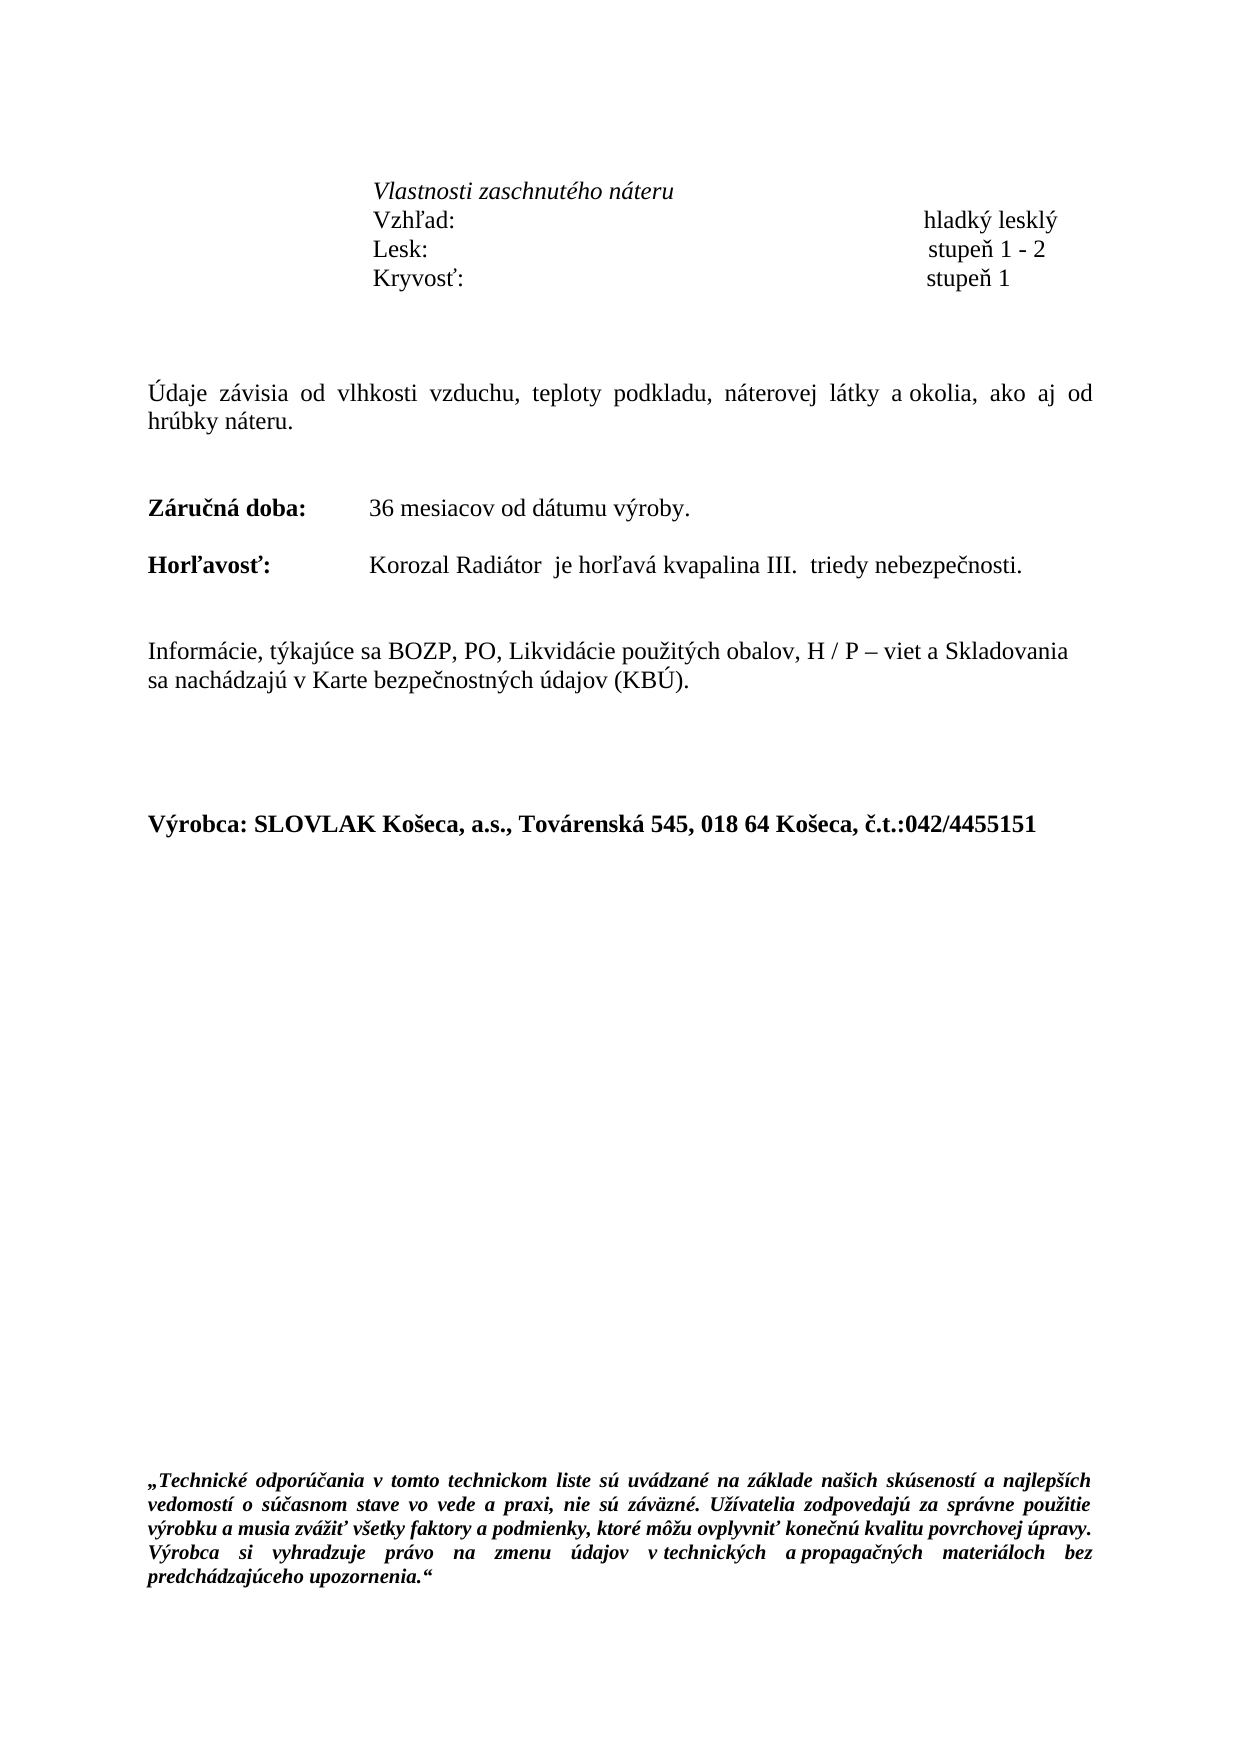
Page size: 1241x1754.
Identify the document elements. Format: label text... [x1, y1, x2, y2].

text „Technické odporúčania v tomto technickom liste sú uvádzané na základe našich skúseností a najlepších vedomostí o súčasnom stave vo vede a praxi, nie sú záväzné. Užívatelia zodpovedajú za správne použitie výrobku a musia zvážiť všetky faktory a podmienky, ktoré môžu ovplyvniť konečnú kvalitu povrchovej úpravy. Výrobca si vyhradzuje právo na zmenu údajov v technických a propagačných materiáloch bez predchádzajúceho upozornenia.“ [148, 1468, 1093, 1588]
text Vzhľad: hladký lesklý [298, 205, 1093, 234]
text Lesk: stupeň 1 - 2 [148, 234, 1093, 263]
text sa nachádzajú v Karte bezpečnostných údajov (KBÚ). [148, 665, 1093, 694]
text Výrobca: SLOVLAK Košeca, a.s., Továrenská 545, 018 64 Košeca, č.t.:042/4455151 [148, 809, 1093, 838]
text Záručná doba: 36 mesiacov od dátumu výroby. [148, 493, 1093, 521]
text Údaje závisia od vlhkosti vzduchu, teploty podkladu, náterovej látky a okolia, ako aj od hrúbky náteru. [148, 378, 1093, 435]
text Vlastnosti zaschnutého náteru [298, 176, 1093, 205]
text Kryvosť: stupeň 1 [148, 263, 1093, 291]
text Informácie, týkajúce sa BOZP, PO, Likvidácie použitých obalov, H / P – viet a Skladovania [148, 636, 1093, 665]
text Horľavosť: Korozal Radiátor je horľavá kvapalina III. triedy nebezpečnosti. [148, 550, 1093, 579]
